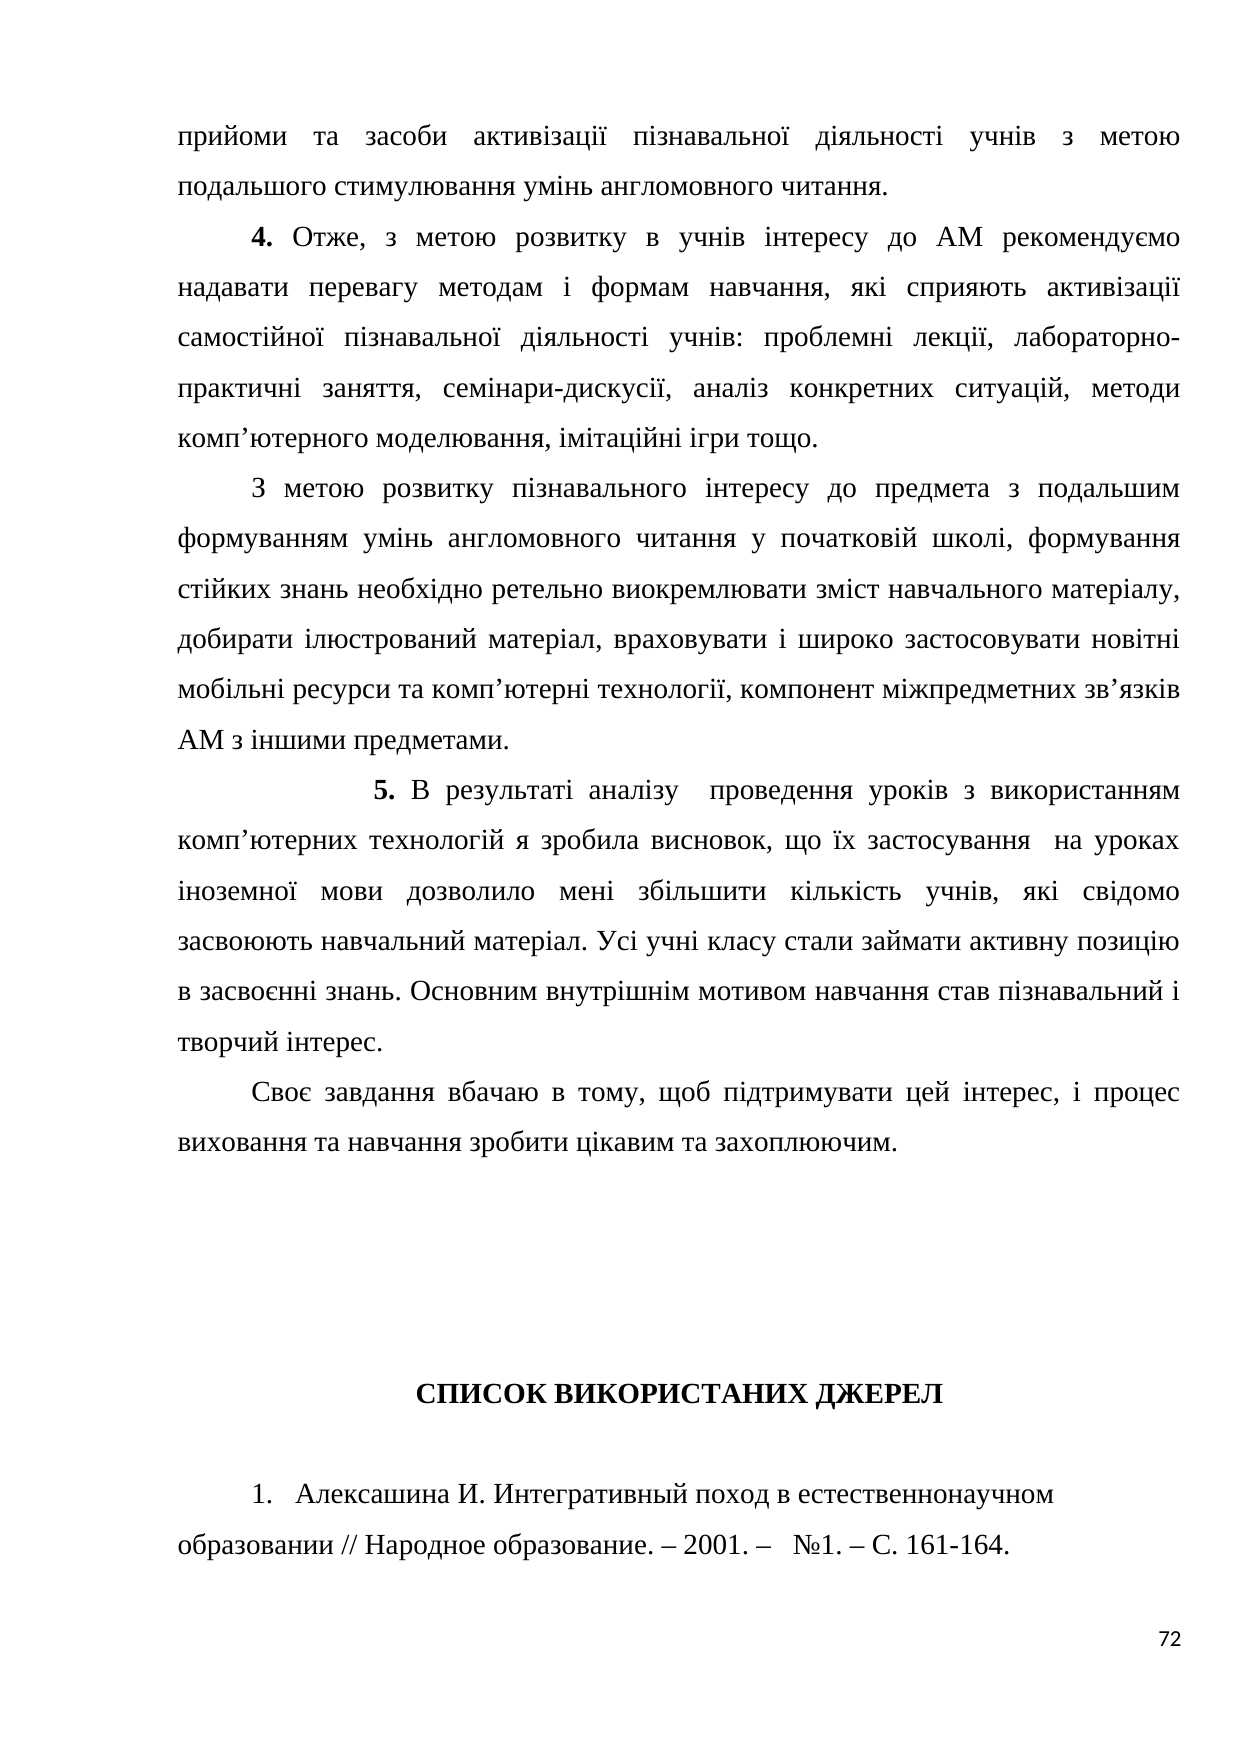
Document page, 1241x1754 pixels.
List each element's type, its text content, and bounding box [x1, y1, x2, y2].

text 4. Отже, з метою розвитку в учнів інтересу до АМ рекомендуємо надавати перевагу методам і формам навчання, які сприяють активізації самостійної пізнавальної діяльності учнів: проблемні лекції, лабораторно-практичні заняття, семінари-дискусії, аналіз конкретних ситуацій, методи комп’ютерного моделювання, імітаційні ігри тощо. [177, 219, 1181, 453]
text Своє завдання вбачаю в тому, щоб підтримувати цей інтерес, і процес виховання та навчання зробити цікавим та захоплюючим. [177, 1074, 1181, 1158]
text 5. В результаті аналізу проведення уроків з використанням комп’ютерних технологій я зробила висновок, що їх застосування на уроках іноземної мови дозволило мені збільшити кількість учнів, які свідомо засвоюють навчальний матеріал. Усі учні класу стали займати активну позицію в засвоєнні знань. Основним внутрішнім мотивом навчання став пізнавальний і творчий інтерес. [177, 772, 1181, 1057]
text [177, 118, 1181, 202]
text СПИСОК ВИКОРИСТАНИХ ДЖЕРЕЛ [177, 1376, 1181, 1409]
text З метою розвитку пізнавального інтересу до предмета з подальшим формуванням умінь англомовного читання у початковій школі, формування стійких знань необхідно ретельно виокремлювати зміст навчального матеріалу, добирати ілюстрований матеріал, враховувати і широко застосовувати новітні мобільні ресурси та компʼютерні технології, компонент міжпредметних зв’язків АМ з іншими предметами. [177, 470, 1181, 755]
text 1. Алексашина И. Интегративный поход в естественнонаучном образовании // Народное образование. – 2001. – №1. – С. 161-164. [177, 1477, 1181, 1560]
